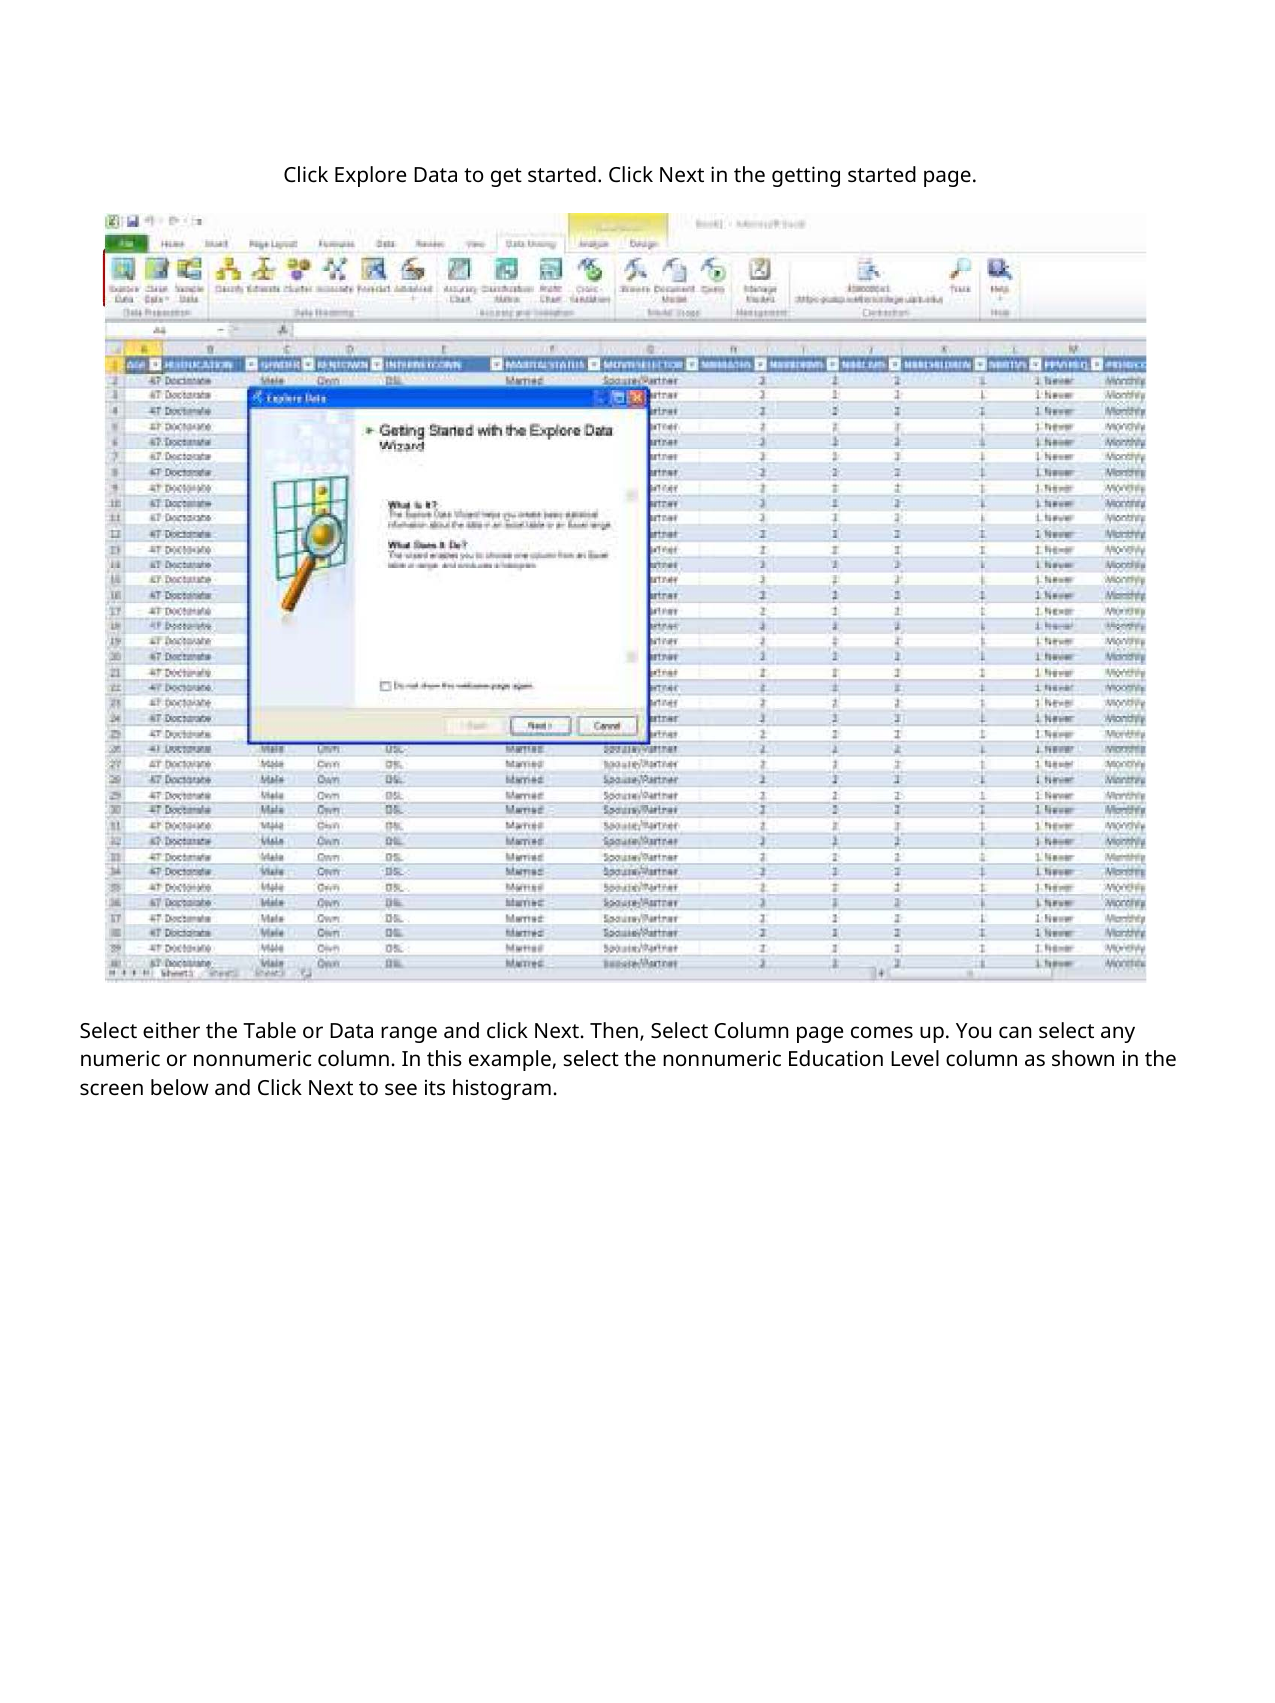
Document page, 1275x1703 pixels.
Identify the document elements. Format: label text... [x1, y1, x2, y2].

picture [102, 213, 1147, 983]
text Click Explore Data to get started. Click Next in the getting started page. [79, 160, 1181, 188]
